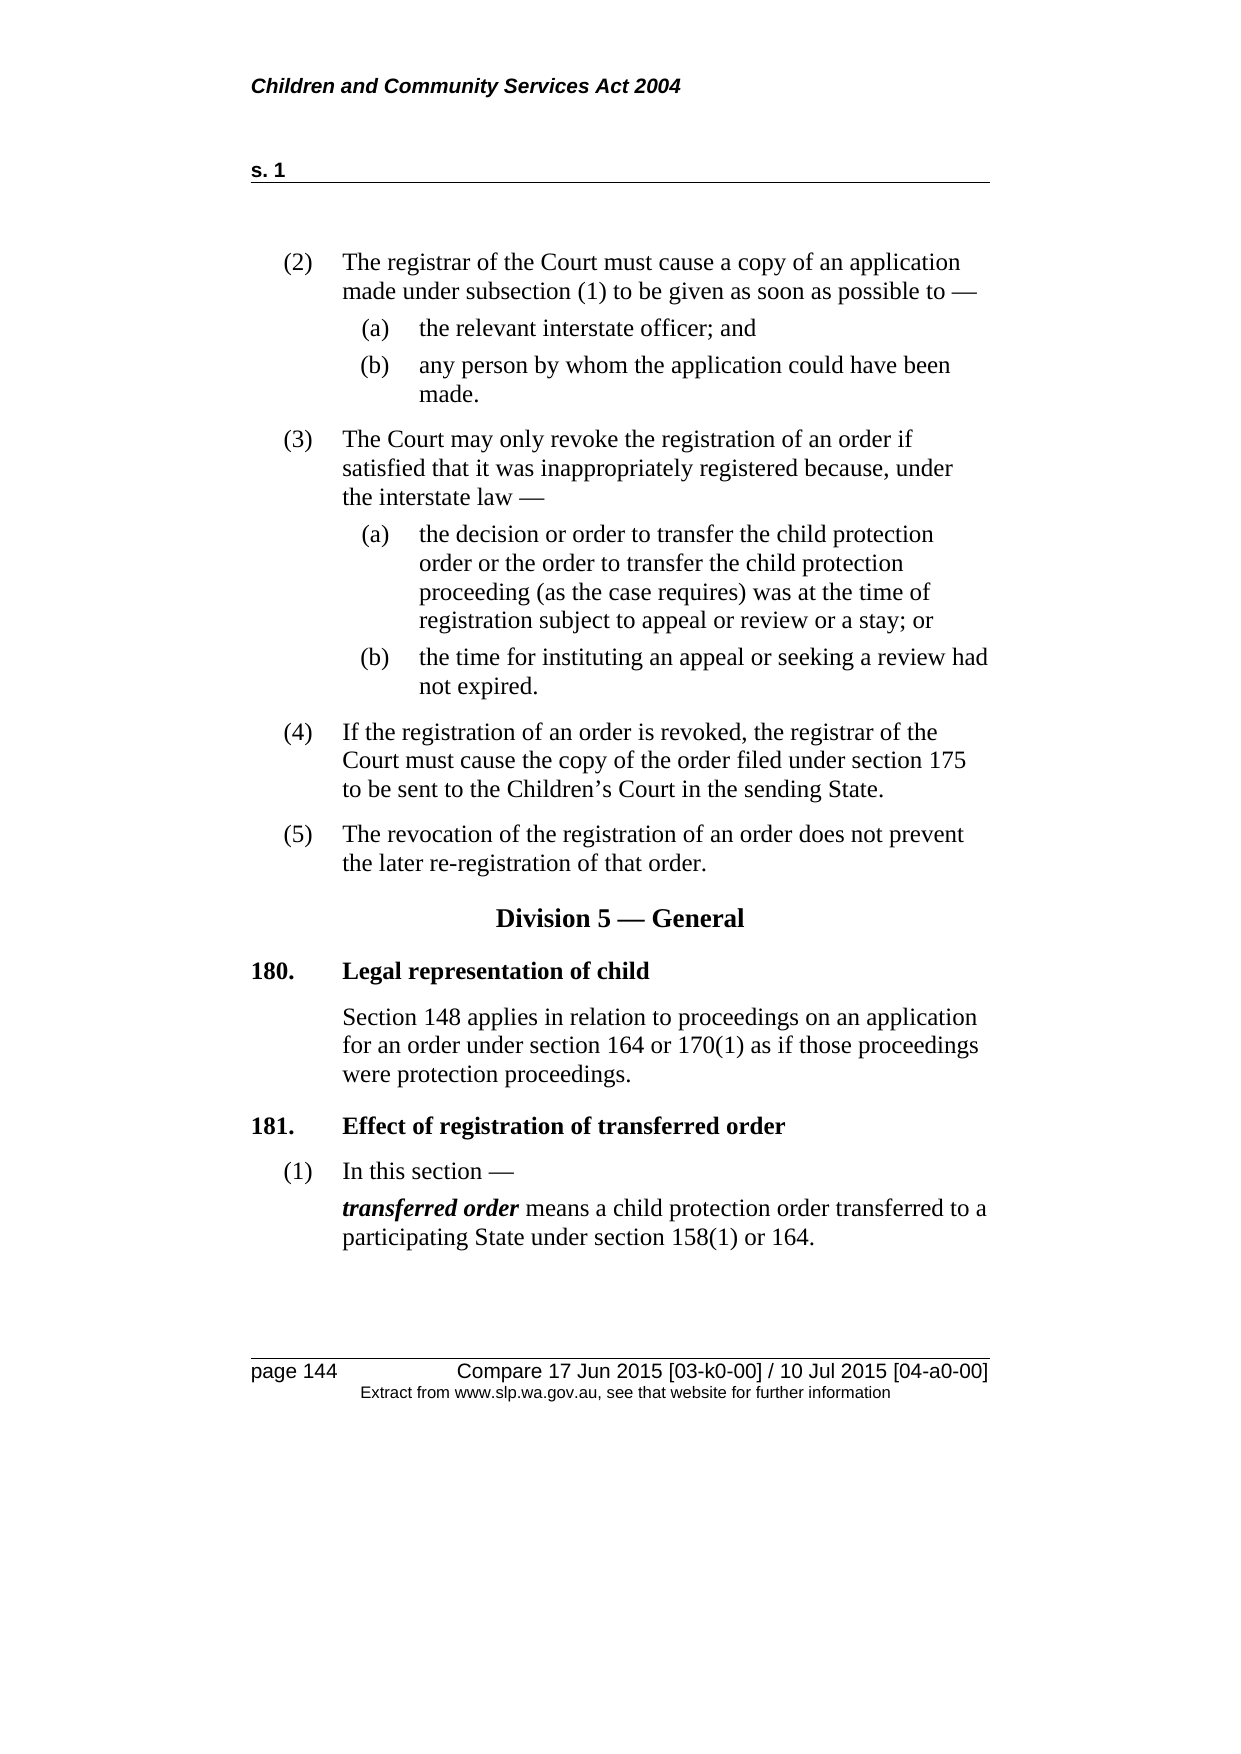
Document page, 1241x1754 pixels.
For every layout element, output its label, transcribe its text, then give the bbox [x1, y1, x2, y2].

text (a) the decision or order to transfer the child protection order or the order to transfer the child protection proceeding (as the case requires) was at the time of registration subject to appeal or review or a stay; or [251, 519, 990, 634]
text transferred order means a child protection order transferred to a participating State under section 158(1) or 164. [251, 1193, 990, 1251]
text (5) The revocation of the registration of an order does not prevent the later re-registration of that order. [251, 819, 990, 877]
subtitle 180. Legal representation of child [251, 956, 990, 985]
text (4) If the registration of an order is revoked, the registrar of the Court must cause the copy of the order filed under section 175 to be sent to the Children’s Court in the sending State. [251, 717, 990, 803]
subtitle 181. Effect of registration of transferred order [251, 1111, 990, 1139]
subtitle Division 5 — General [251, 902, 990, 933]
text (3) The Court may only revoke the registration of an order if satisfied that it was inappropriately registered because, under the interstate law — [251, 424, 990, 511]
text (a) the relevant interstate officer; and [251, 313, 990, 342]
text (b) any person by whom the application could have been made. [251, 350, 990, 408]
text Section 148 applies in relation to proceedings on an application for an order under section 164 or 170(1) as if those proceedings were protection proceedings. [251, 1002, 990, 1088]
text (b) the time for instituting an appeal or seeking a review had not expired. [251, 642, 990, 700]
text (1) In this section — [251, 1156, 990, 1185]
text (2) The registrar of the Court must cause a copy of an application made under subsection (1) to be given as soon as possible to — [251, 247, 990, 305]
